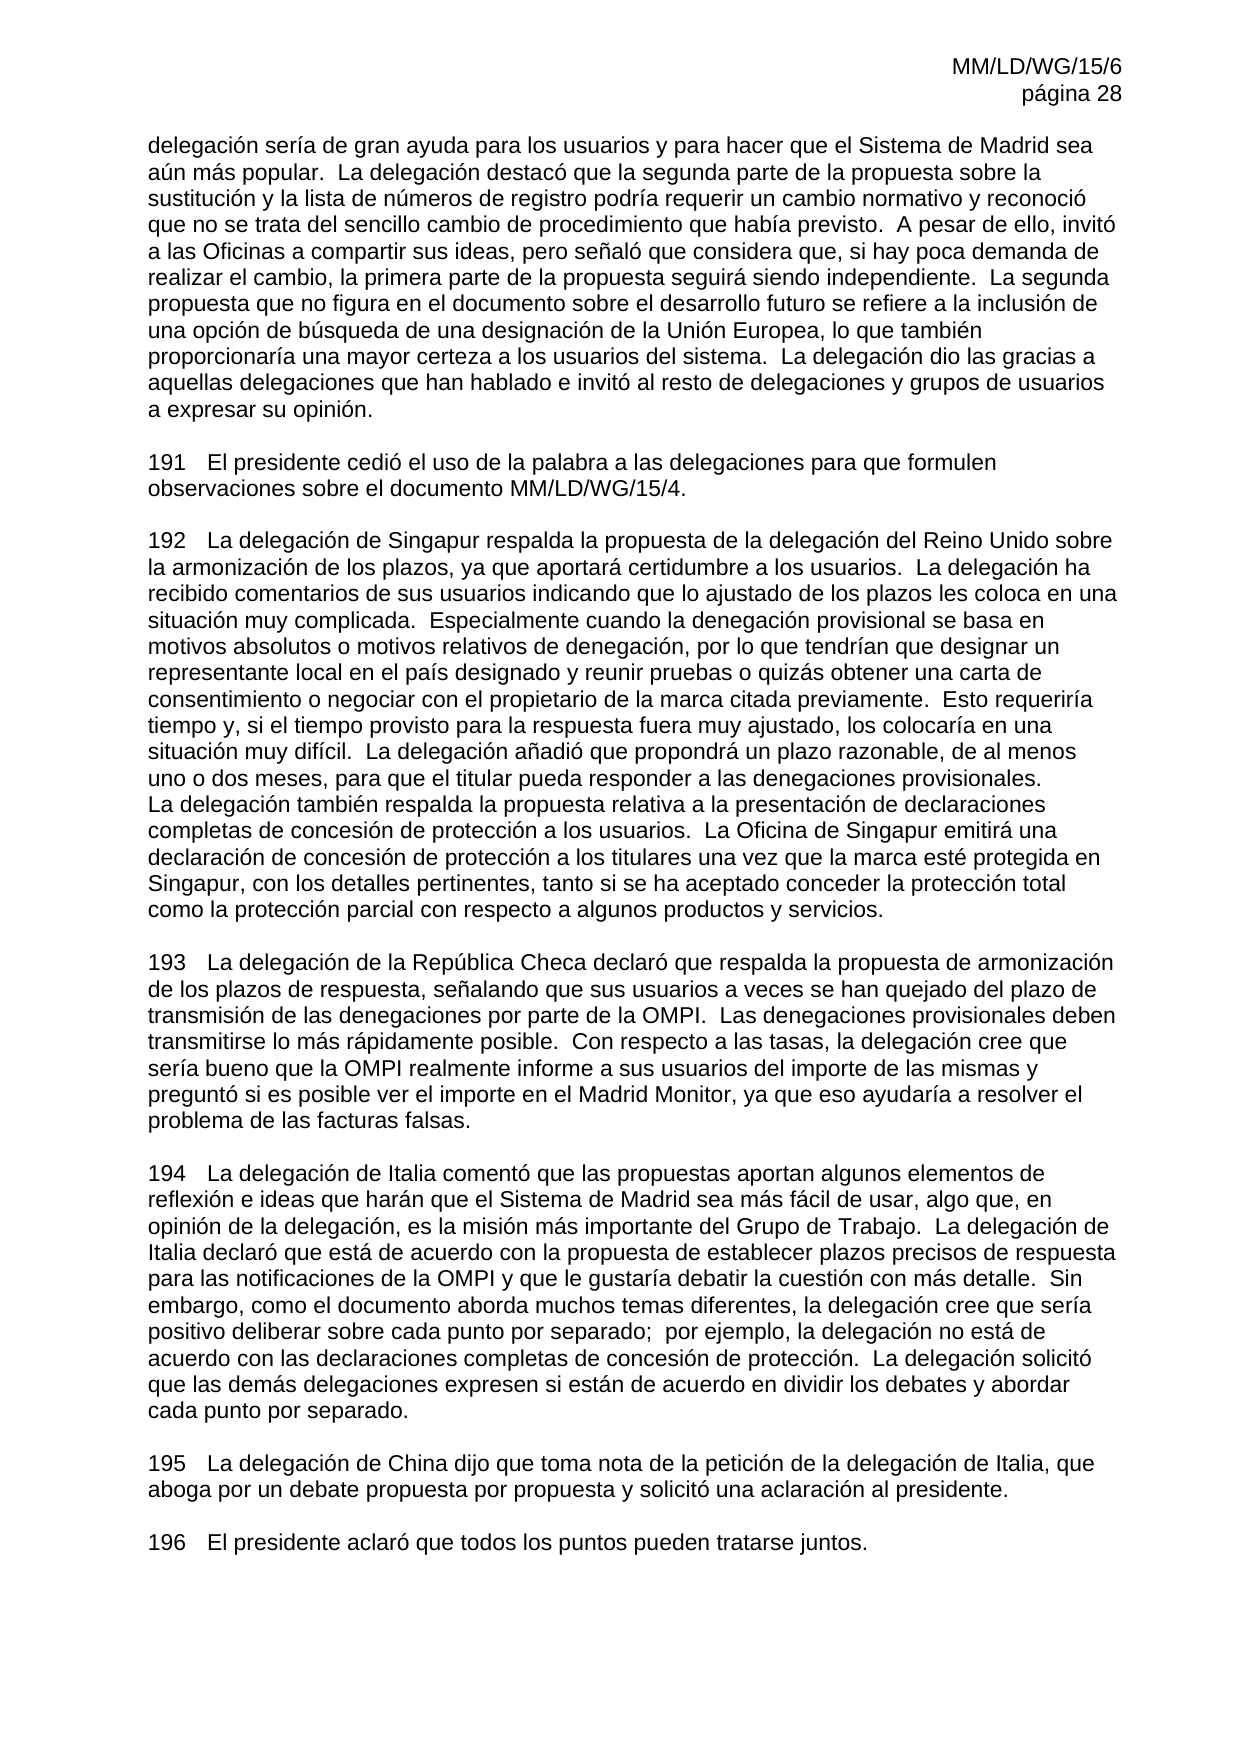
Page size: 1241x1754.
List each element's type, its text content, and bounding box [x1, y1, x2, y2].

text La delegación de China dijo que toma nota de la petición de la delegación de Italia, que aboga por un debate propuesta por propuesta y solicitó una aclaración al presidente. [148, 1450, 1122, 1503]
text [148, 132, 1122, 422]
text El presidente cedió el uso de la palabra a las delegaciones para que formulen observaciones sobre el documento MM/LD/WG/15/4. [148, 448, 1122, 501]
text La delegación de Singapur respalda la propuesta de la delegación del Reino Unido sobre la armonización de los plazos, ya que aportará certidumbre a los usuarios. La delegación ha recibido comentarios de sus usuarios indicando que lo ajustado de los plazos les coloca en una situación muy complicada. Especialmente cuando la denegación provisional se basa en motivos absolutos o motivos relativos de denegación, por lo que tendrían que designar un representante local en el país designado y reunir pruebas o quizás obtener una carta de consentimiento o negociar con el propietario de la marca citada previamente. Esto requeriría tiempo y, si el tiempo provisto para la respuesta fuera muy ajustado, los colocaría en una situación muy difícil. La delegación añadió que propondrá un plazo razonable, de al menos uno o dos meses, para que el titular pueda responder a las denegaciones provisionales. La delegación también respalda la propuesta relativa a la presentación de declaraciones completas de concesión de protección a los usuarios. La Oficina de Singapur emitirá una declaración de concesión de protección a los titulares una vez que la marca esté protegida en Singapur, con los detalles pertinentes, tanto si se ha aceptado conceder la protección total como la protección parcial con respecto a algunos productos y servicios. [148, 527, 1122, 923]
text La delegación de la República Checa declaró que respalda la propuesta de armonización de los plazos de respuesta, señalando que sus usuarios a veces se han quejado del plazo de transmisión de las denegaciones por parte de la OMPI. Las denegaciones provisionales deben transmitirse lo más rápidamente posible. Con respecto a las tasas, la delegación cree que sería bueno que la OMPI realmente informe a sus usuarios del importe de las mismas y preguntó si es posible ver el importe en el Madrid Monitor, ya que eso ayudaría a resolver el problema de las facturas falsas. [148, 949, 1122, 1134]
text La delegación de Italia comentó que las propuestas aportan algunos elementos de reflexión e ideas que harán que el Sistema de Madrid sea más fácil de usar, algo que, en opinión de la delegación, es la misión más importante del Grupo de Trabajo. La delegación de Italia declaró que está de acuerdo con la propuesta de establecer plazos precisos de respuesta para las notificaciones de la OMPI y que le gustaría debatir la cuestión con más detalle. Sin embargo, como el documento aborda muchos temas diferentes, la delegación cree que sería positivo deliberar sobre cada punto por separado; por ejemplo, la delegación no está de acuerdo con las declaraciones completas de concesión de protección. La delegación solicitó que las demás delegaciones expresen si están de acuerdo en dividir los debates y abordar cada punto por separado. [148, 1160, 1122, 1423]
text El presidente aclaró que todos los puntos pueden tratarse juntos. [148, 1529, 1122, 1555]
